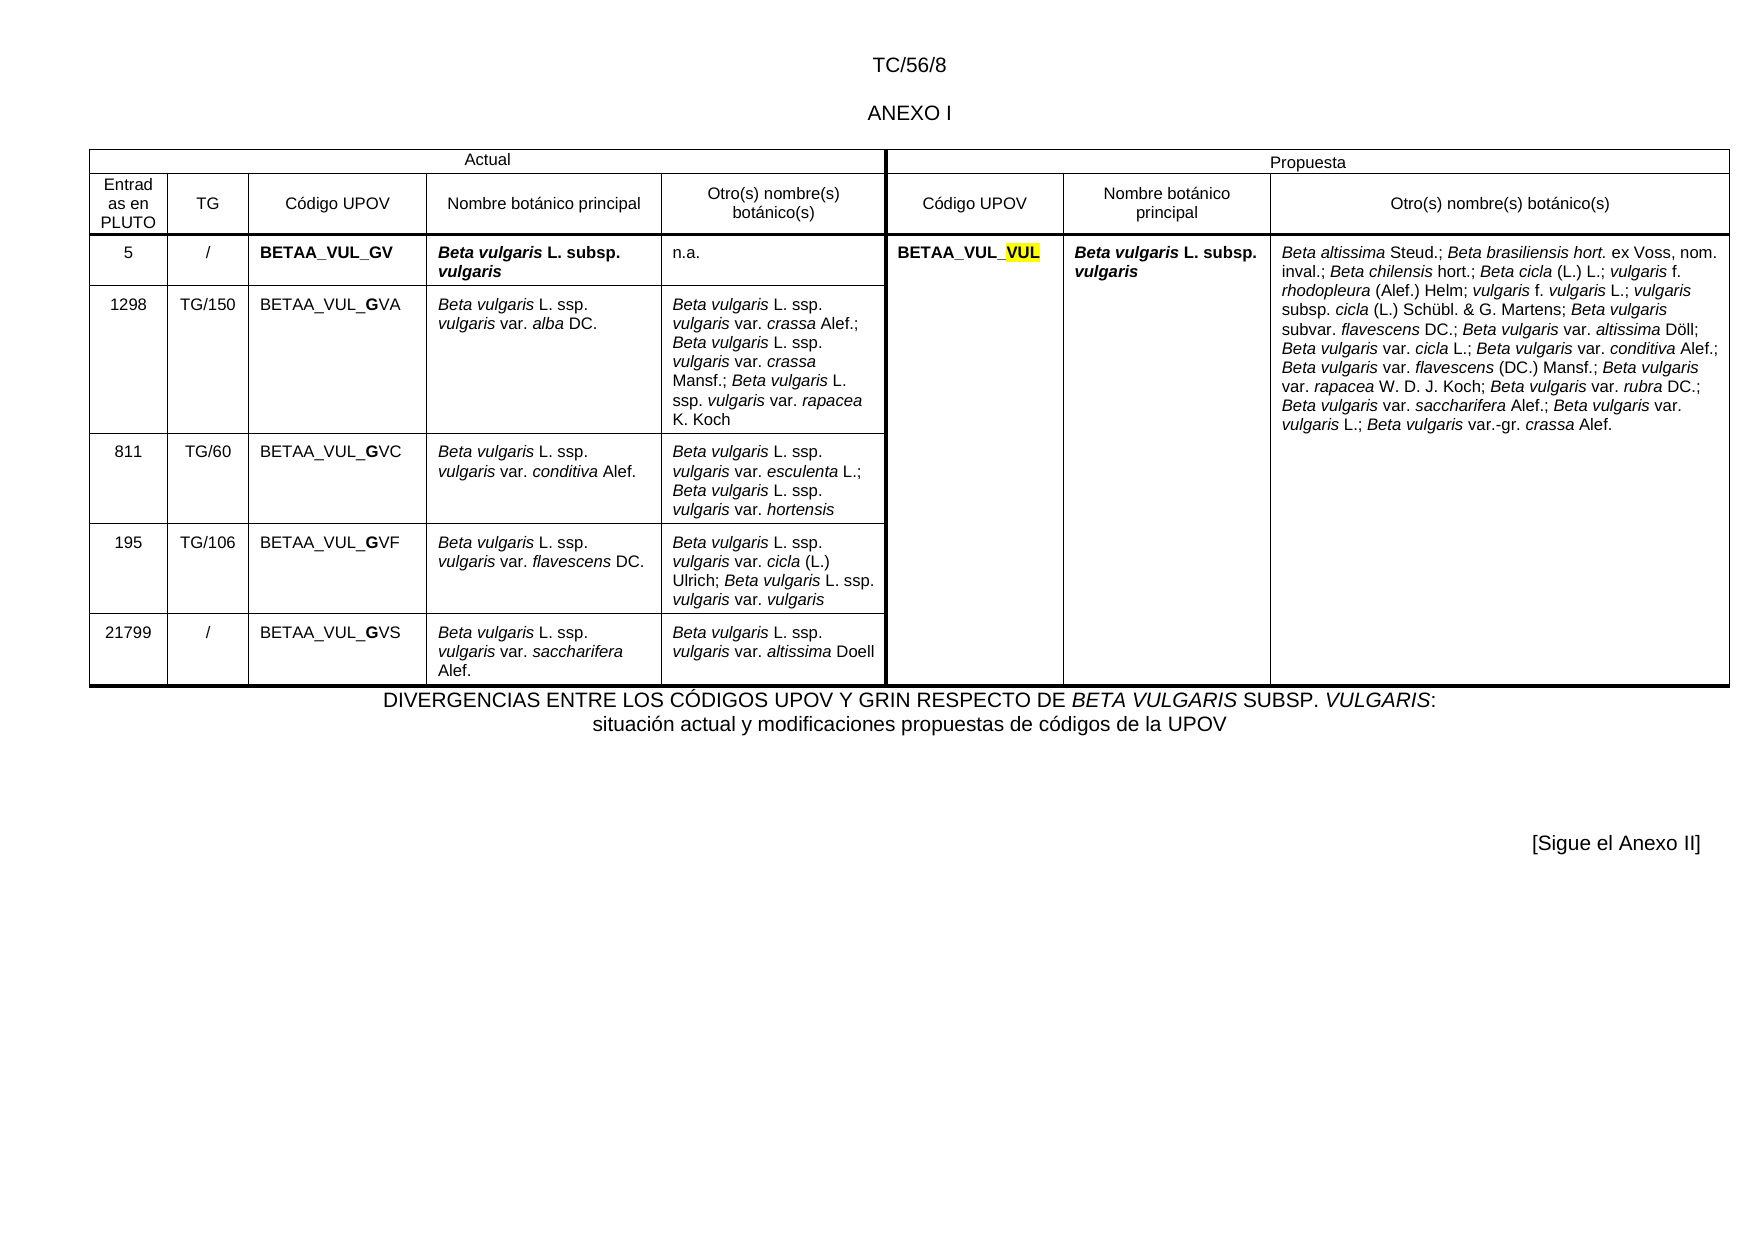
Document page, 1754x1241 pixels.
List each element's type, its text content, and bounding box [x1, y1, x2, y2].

table_cell Código UPOV [249, 174, 426, 233]
table_cell TG/60 [168, 434, 248, 523]
table_cell Beta vulgaris L. ssp. vulgaris var. altissima Doell [662, 614, 884, 684]
table_header Propuesta [888, 150, 1729, 172]
table_cell BETAA_VUL_GVA [249, 286, 426, 433]
table_cell 1298 [90, 286, 167, 433]
text Divergencias entre los códigos UPOV y GRIN respecto de Beta vulgaris subsp. vulgaris: [118, 688, 1701, 711]
table_cell Entradas en PLUTO [90, 174, 167, 233]
table_cell 5 [90, 236, 167, 285]
table_cell BETAA_VUL_GVC [249, 434, 426, 523]
table_cell Beta vulgaris L. ssp. vulgaris var. crassa Alef.; Beta vulgaris L. ssp. vulgaris var. crassa Mansf.; Beta vulgaris L. ssp. vulgaris var. rapacea K. Koch [662, 286, 884, 433]
table_cell Beta vulgaris L. ssp. vulgaris var. saccharifera Alef. [427, 614, 661, 684]
table_cell / [168, 614, 248, 684]
table_cell BETAA_VUL_GV [249, 236, 426, 285]
table_cell Otro(s) nombre(s) botánico(s) [1271, 174, 1729, 233]
text situación actual y modificaciones propuestas de códigos de la UPOV [118, 711, 1701, 735]
table_cell n.a. [662, 236, 884, 285]
table_header Actual [90, 150, 884, 172]
table_cell Beta vulgaris L. ssp. vulgaris var. conditiva Alef. [427, 434, 661, 523]
table_cell Beta vulgaris L. ssp. vulgaris var. flavescens DC. [427, 524, 661, 613]
table_cell / [168, 236, 248, 285]
text [Sigue el Anexo II] [118, 831, 1701, 855]
table_cell 811 [90, 434, 167, 523]
table_cell BETAA_VUL_GVF [249, 524, 426, 613]
table_cell Otro(s) nombre(s) botánico(s) [662, 174, 884, 233]
table_cell 21799 [90, 614, 167, 684]
table_cell 195 [90, 524, 167, 613]
table_cell Beta vulgaris L. ssp. vulgaris var. alba DC. [427, 286, 661, 433]
table_cell BETAA_VUL_VUL [888, 236, 1063, 684]
table_cell Beta vulgaris L. subsp. vulgaris [1064, 236, 1270, 684]
table_cell Beta vulgaris L. ssp. vulgaris var. esculenta L.; Beta vulgaris L. ssp. vulgaris var. hortensis [662, 434, 884, 523]
table_cell Nombre botánico principal [1064, 174, 1270, 233]
table_cell Código UPOV [888, 174, 1063, 233]
table_cell TG/150 [168, 286, 248, 433]
table_cell Nombre botánico principal [427, 174, 661, 233]
table_cell Beta vulgaris L. ssp. vulgaris var. cicla (L.) Ulrich; Beta vulgaris L. ssp. vulgaris var. vulgaris [662, 524, 884, 613]
table_cell TG [168, 174, 248, 233]
table_cell Beta altissima Steud.; Beta brasiliensis hort. ex Voss, nom. inval.; Beta chilensis hort.; Beta cicla (L.) L.; vulgaris f. rhodopleura (Alef.) Helm; vulgaris f. vulgaris L.; vulgaris subsp. cicla (L.) Schübl. & G. Martens; Beta vulgaris subvar. flavescens DC.; Beta vulgaris var. altissima Döll; Beta vulgaris var. cicla L.; Beta vulgaris var. conditiva Alef.; Beta vulgaris var. flavescens (DC.) Mansf.; Beta vulgaris var. rapacea W. D. J. Koch; Beta vulgaris var. rubra DC.; Beta vulgaris var. saccharifera Alef.; Beta vulgaris var. vulgaris L.; Beta vulgaris var.-gr. crassa Alef. [1271, 236, 1729, 684]
table_cell Beta vulgaris L. subsp. vulgaris [427, 236, 661, 285]
table_cell TG/106 [168, 524, 248, 613]
table_cell BETAA_VUL_GVS [249, 614, 426, 684]
